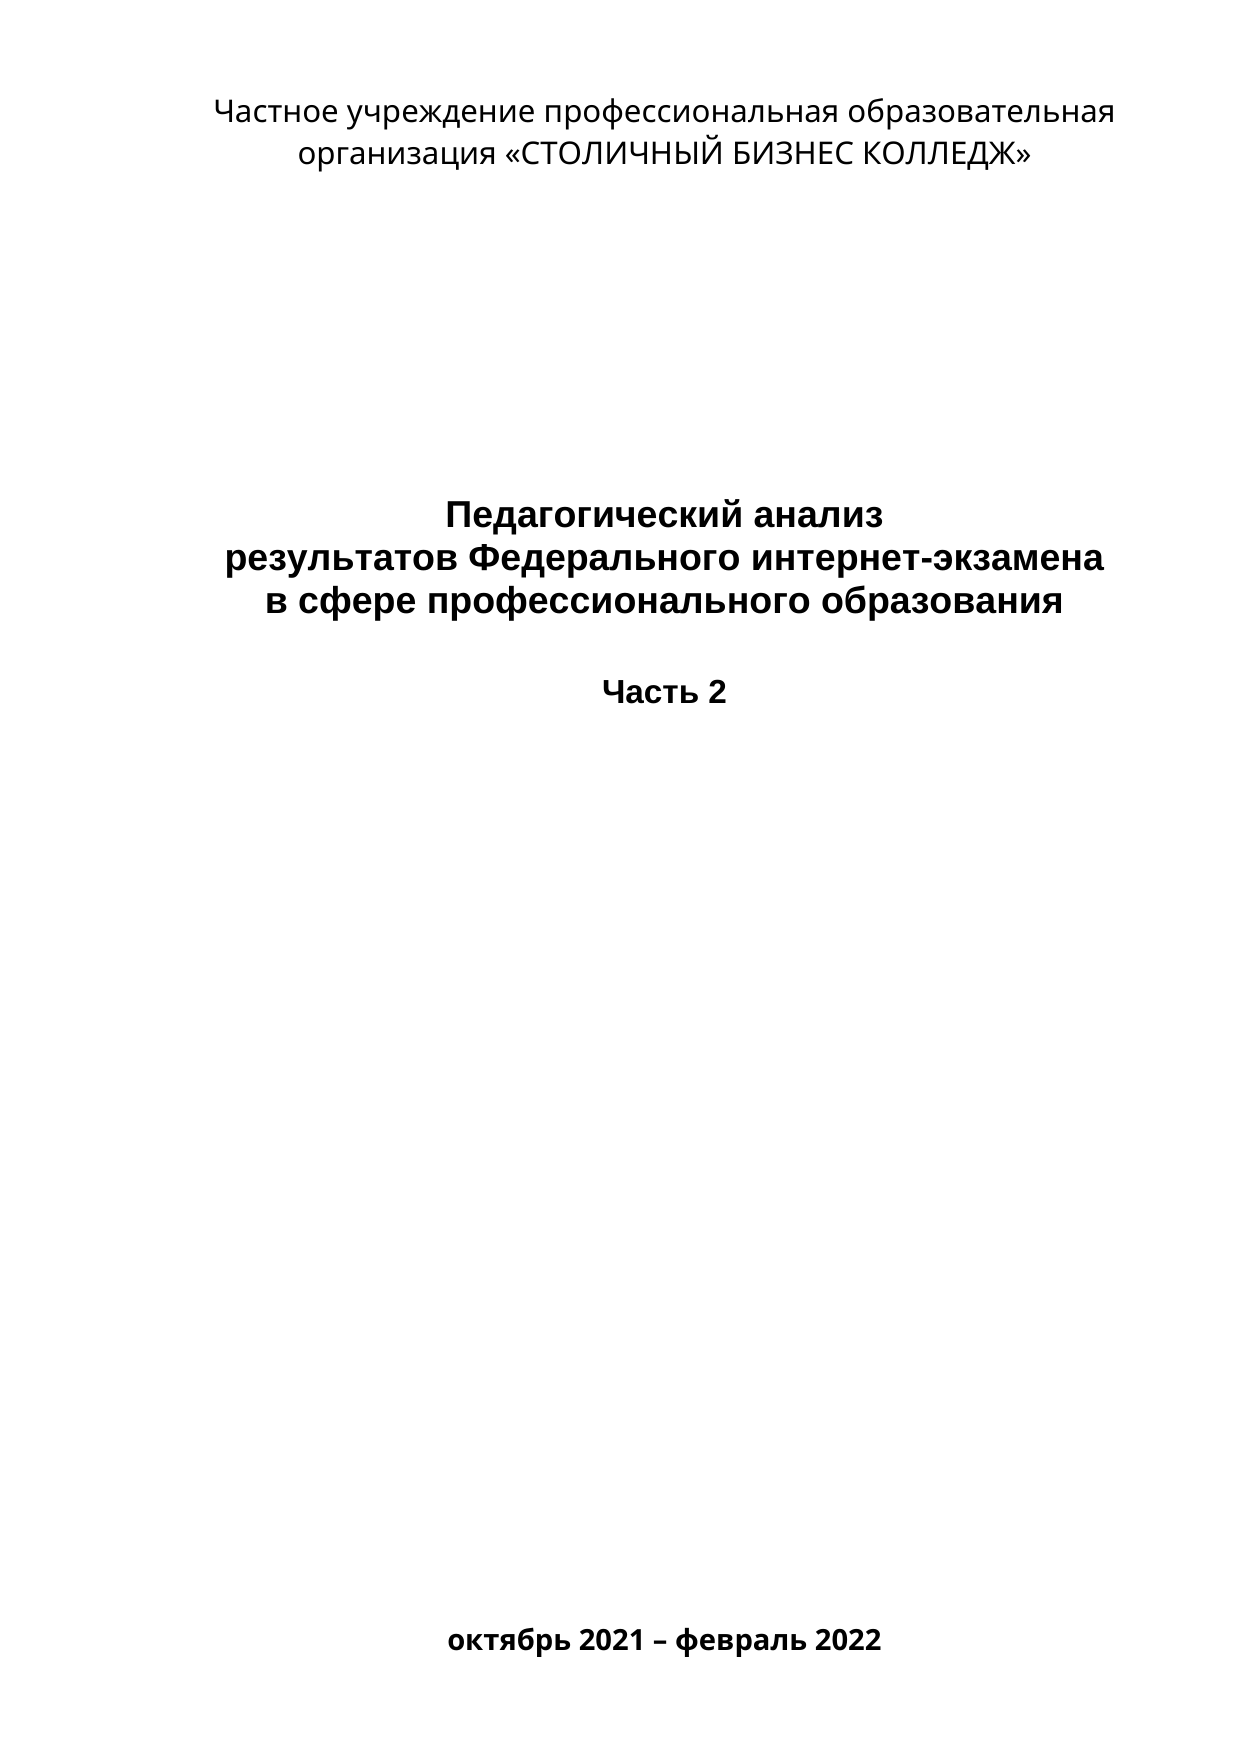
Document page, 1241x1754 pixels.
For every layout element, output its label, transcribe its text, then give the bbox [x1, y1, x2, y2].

text Частное учреждение профессиональная образовательная организация «СТОЛИЧНЫЙ БИЗНЕС КОЛЛЕДЖ» [177, 89, 1152, 174]
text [177, 1619, 1152, 1659]
text Часть 2 [177, 672, 1152, 711]
text Педагогический анализ [177, 492, 1152, 535]
text результатов Федерального интернет-экзамена в сфере профессионального образования [177, 535, 1152, 621]
